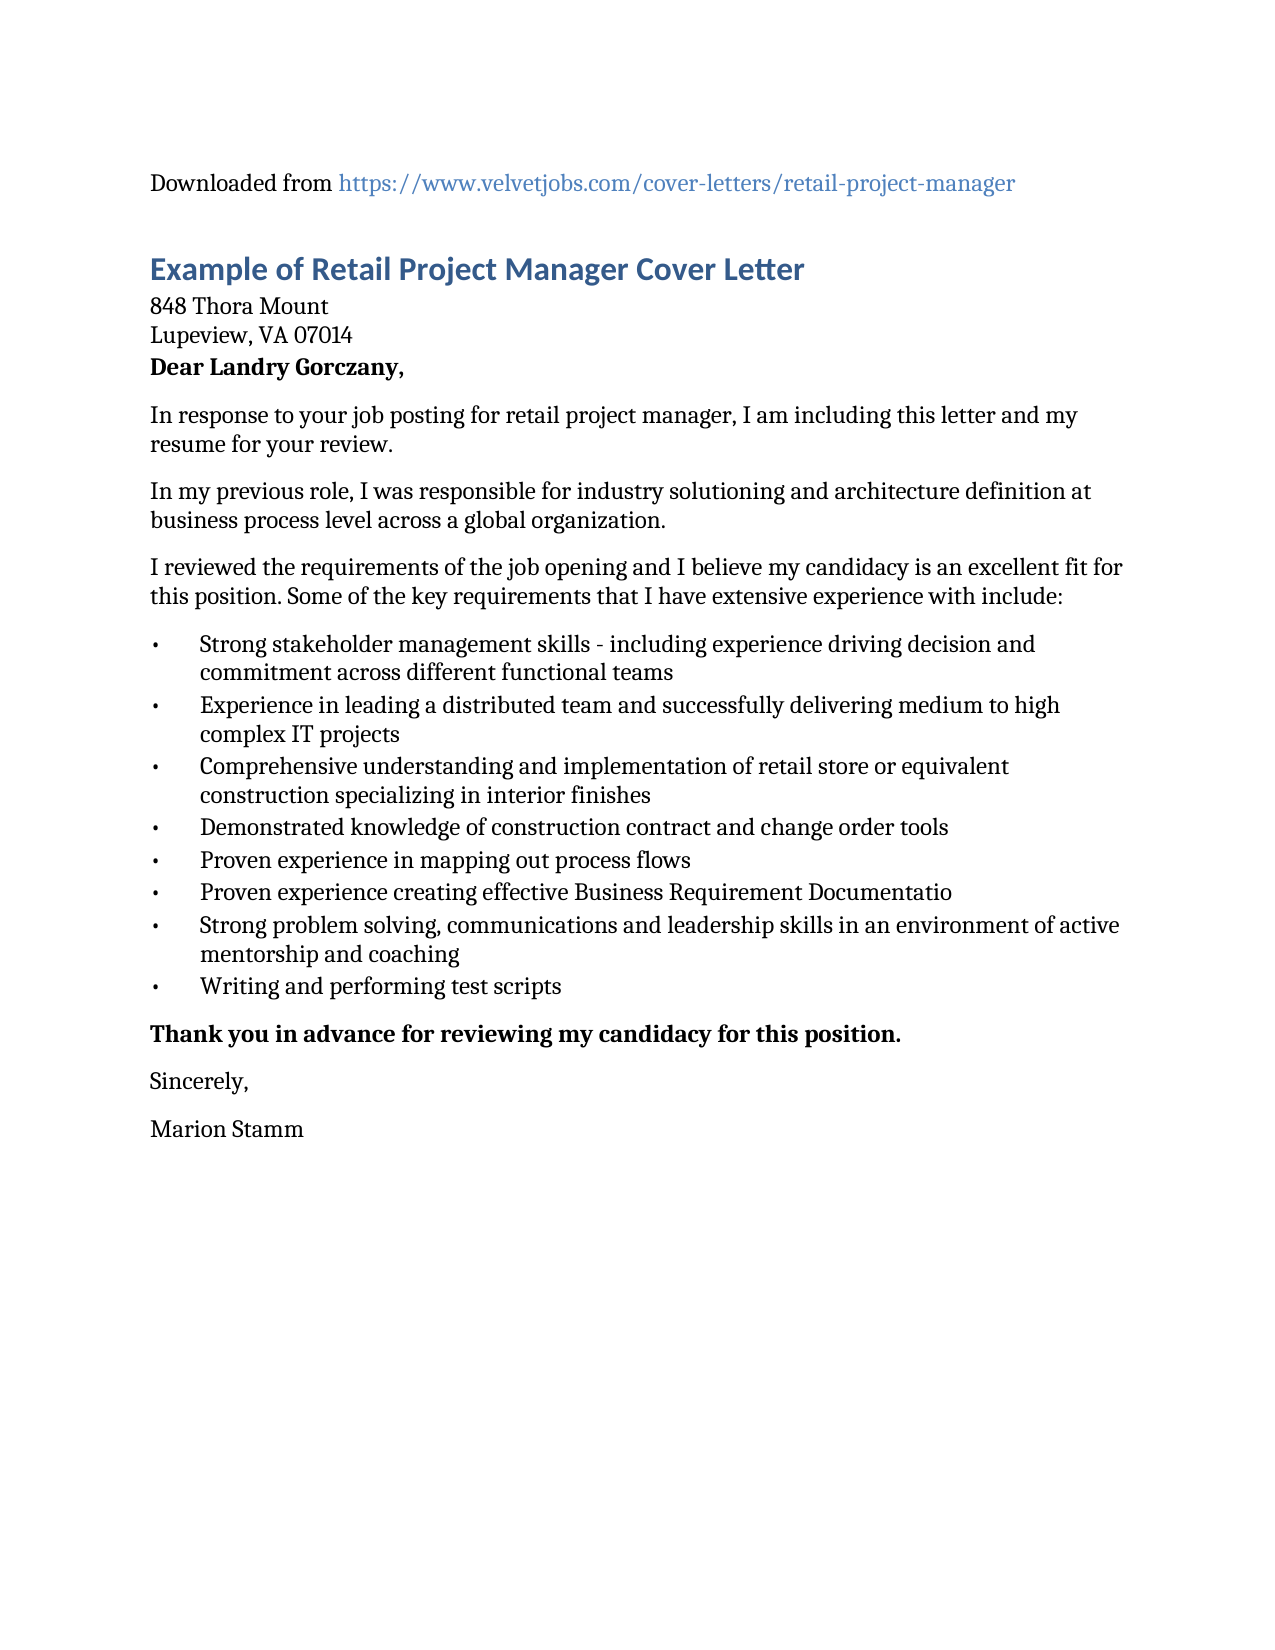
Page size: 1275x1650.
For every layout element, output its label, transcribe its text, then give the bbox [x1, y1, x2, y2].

text Sincerely, [150, 1067, 1125, 1096]
list Demonstrated knowledge of construction contract and change order tools [150, 813, 1125, 842]
list Writing and performing test scripts [150, 972, 1125, 1001]
subtitle Example of Retail Project Manager Cover Letter [150, 247, 1125, 288]
list Proven experience creating effective Business Requirement Documentatio [150, 878, 1125, 907]
list Experience in leading a distributed team and successfully delivering medium to high complex IT projects [150, 691, 1125, 748]
list Strong problem solving, communications and leadership skills in an environment of active mentorship and coaching [150, 911, 1125, 968]
text Marion Stamm [150, 1114, 1125, 1143]
text I reviewed the requirements of the job opening and I believe my candidacy is an excellent fit for this position. Some of the key requirements that I have extensive experience with include: [150, 553, 1125, 611]
text Downloaded from https://www.velvetjobs.com/cover-letters/retail-project-manager [150, 169, 1125, 197]
text In my previous role, I was responsible for industry solutioning and architecture definition at business process level across a global organization. [150, 477, 1125, 534]
list Proven experience in mapping out process flows [150, 846, 1125, 874]
list Comprehensive understanding and implementation of retail store or equivalent construction specializing in interior finishes [150, 752, 1125, 809]
text Dear Landry Gorczany, [150, 353, 1125, 382]
list Strong stakeholder management skills - including experience driving decision and commitment across different functional teams [150, 629, 1125, 687]
text In response to your job posting for retail project manager, I am including this letter and my resume for your review. [150, 401, 1125, 458]
text Thank you in advance for reviewing my candidacy for this position. [150, 1019, 1125, 1048]
text 848 Thora Mount Lupeview, VA 07014 [150, 292, 1125, 349]
